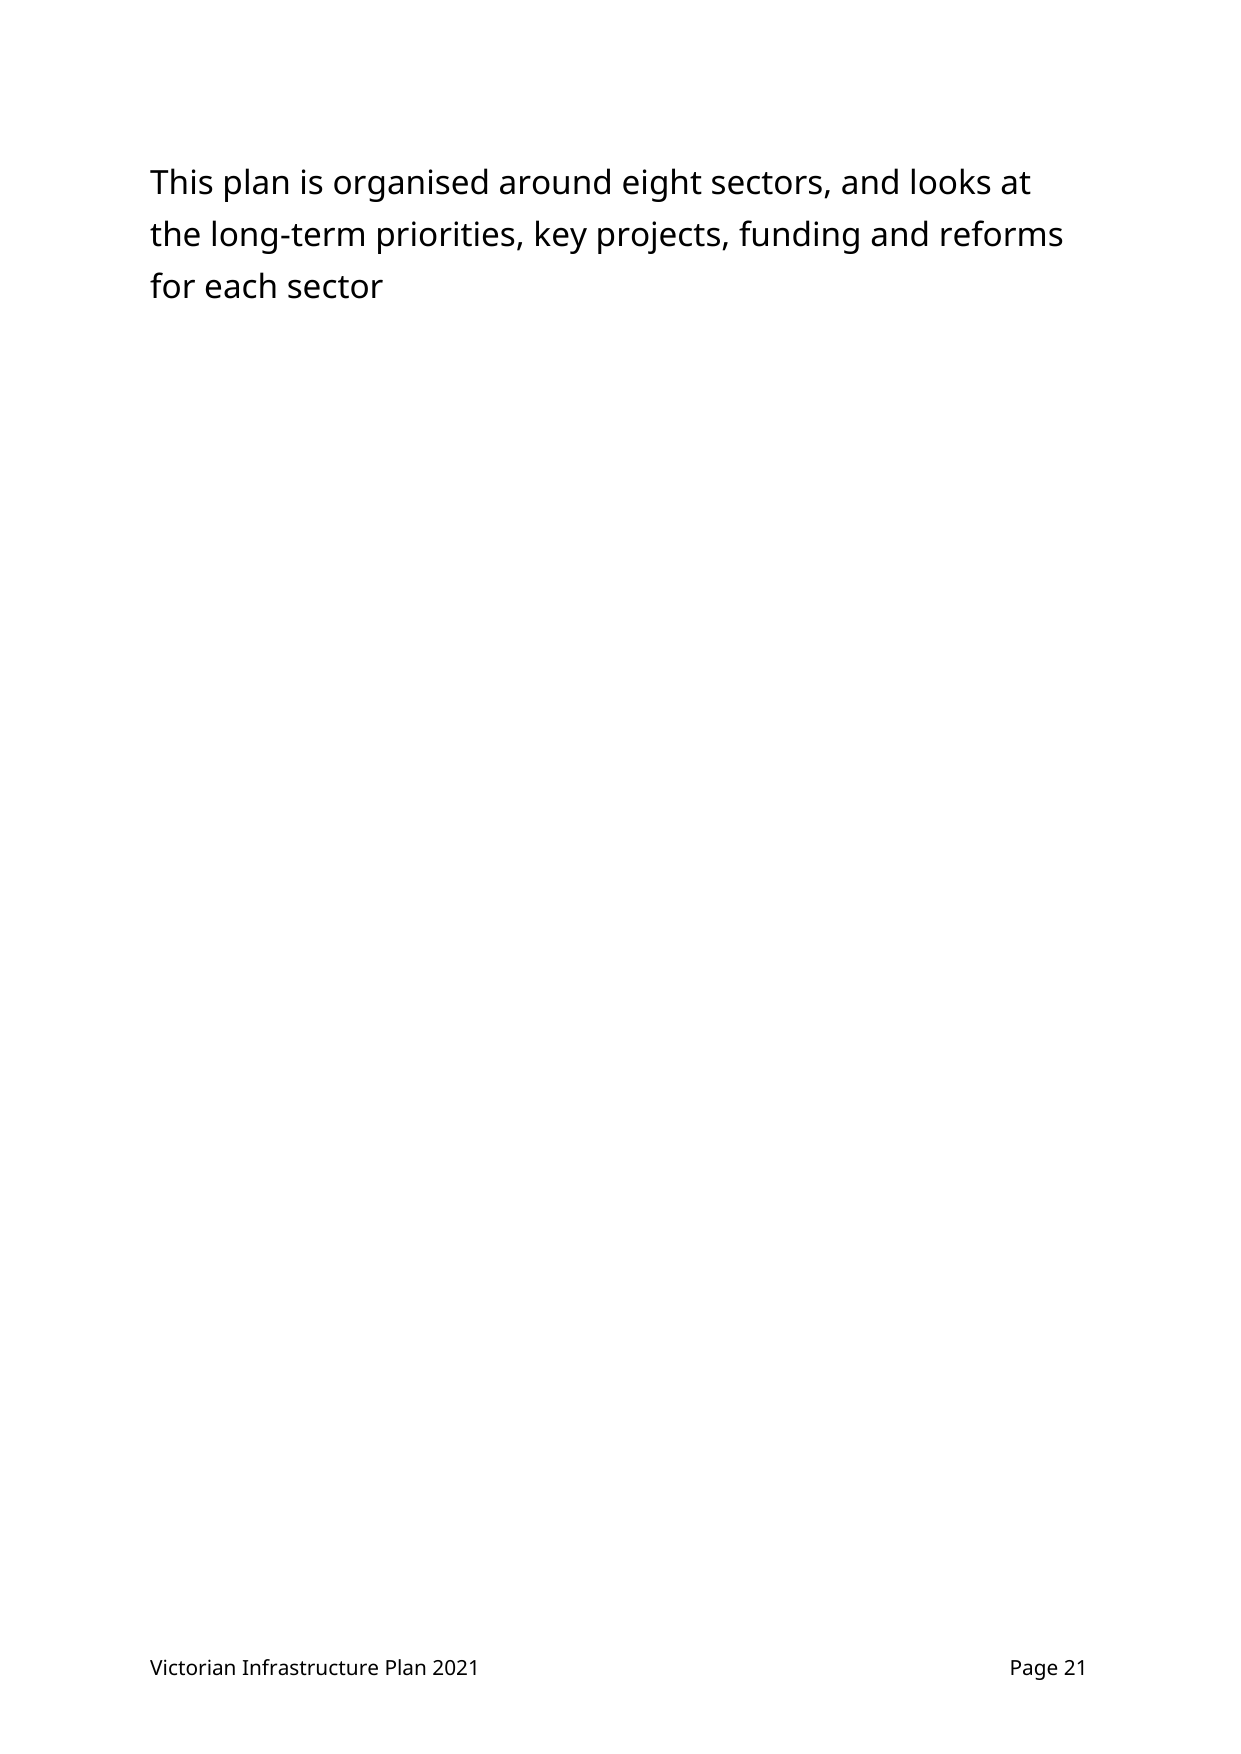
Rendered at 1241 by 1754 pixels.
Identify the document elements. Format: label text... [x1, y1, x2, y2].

text This plan is organised around eight sectors, and looks at the long-term priorities, key projects, funding and reforms for each sector [150, 159, 1090, 309]
